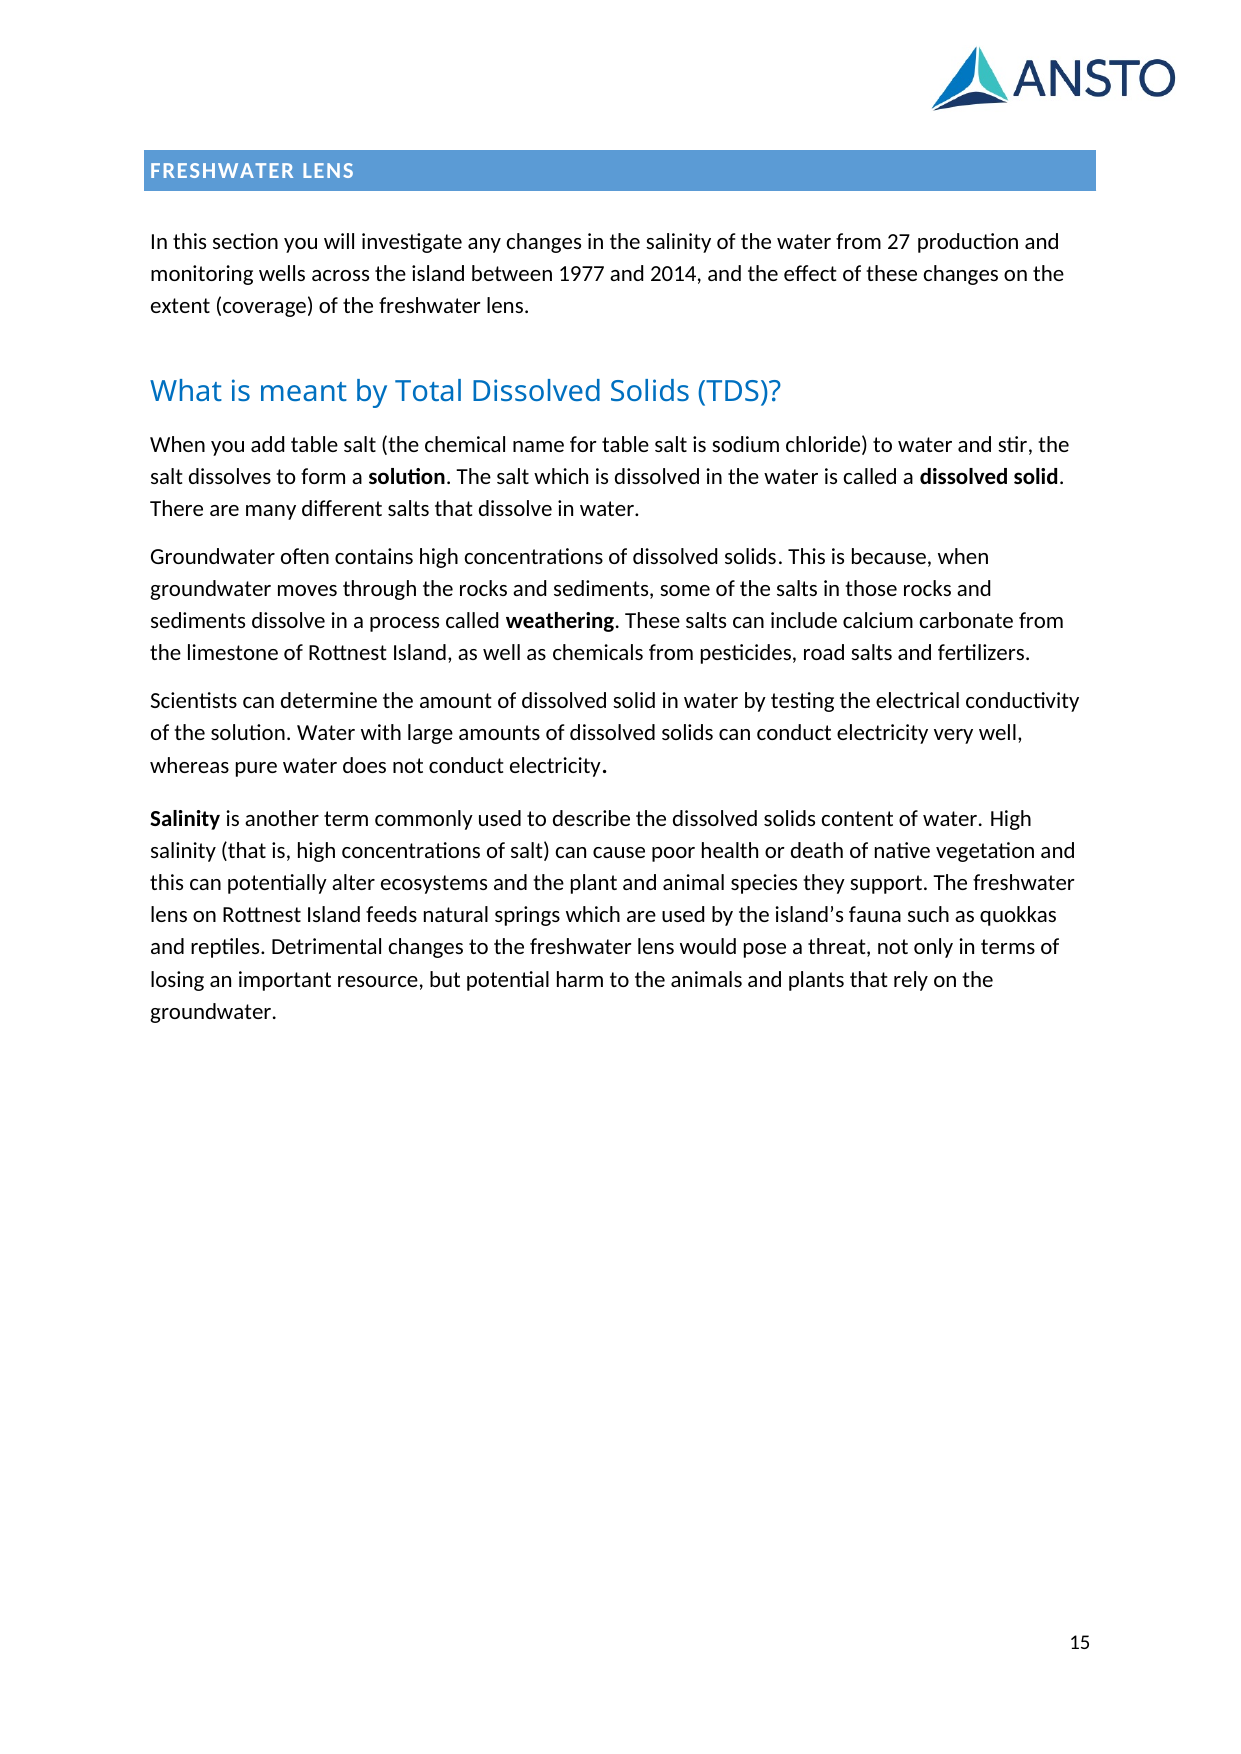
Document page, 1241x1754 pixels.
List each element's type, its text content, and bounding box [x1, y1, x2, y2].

text Freshwater lens [150, 156, 1090, 184]
text What is meant by Total Dissolved Solids (TDS)? [150, 370, 1090, 410]
text In this section you will investigate any changes in the salinity of the water from 27 production and monitoring wells across the island between 1977 and 2014, and the effect of these changes on the extent (coverage) of the freshwater lens. [150, 227, 1090, 319]
text Groundwater often contains high concentrations of dissolved solids. This is because, when groundwater moves through the rocks and sediments, some of the salts in those rocks and sediments dissolve in a process called weathering. These salts can include calcium carbonate from the limestone of Rottnest Island, as well as chemicals from pesticides, road salts and fertilizers. [150, 542, 1090, 667]
picture [929, 45, 1177, 115]
text When you add table salt (the chemical name for table salt is sodium chloride) to water and stir, the salt dissolves to form a solution. The salt which is dissolved in the water is called a dissolved solid. There are many different salts that dissolve in water. [150, 430, 1090, 522]
text Scientists can determine the amount of dissolved solid in water by testing the electrical conductivity of the solution. Water with large amounts of dissolved solids can conduct electricity very well, whereas pure water does not conduct electricity. [150, 686, 1090, 779]
text Salinity is another term commonly used to describe the dissolved solids content of water. High salinity (that is, high concentrations of salt) can cause poor health or death of native vegetation and this can potentially alter ecosystems and the plant and animal species they support. The freshwater lens on Rottnest Island feeds natural springs which are used by the island’s fauna such as quokkas and reptiles. Detrimental changes to the freshwater lens would pose a threat, not only in terms of losing an important resource, but potential harm to the animals and plants that rely on the groundwater. [150, 804, 1090, 1025]
